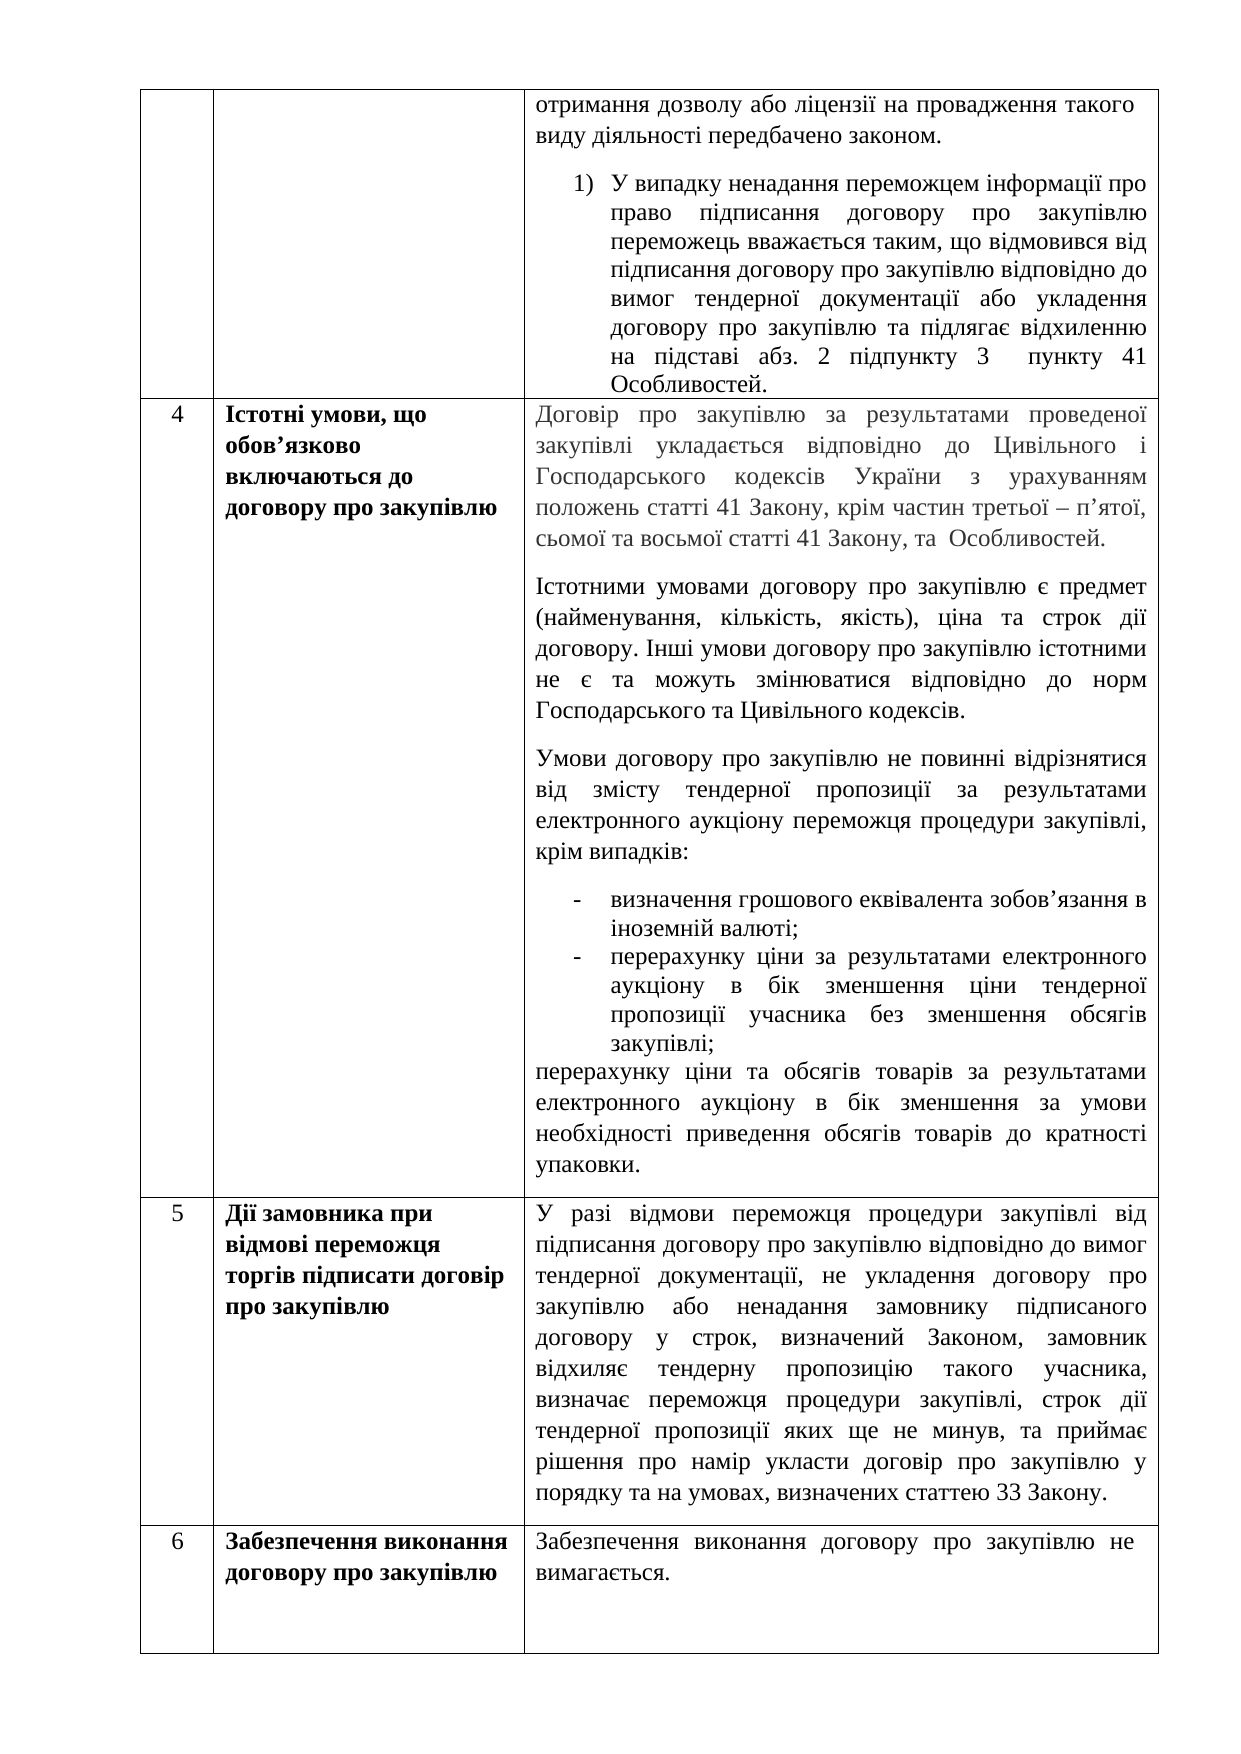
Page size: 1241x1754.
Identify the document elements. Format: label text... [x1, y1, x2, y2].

table_cell Істотні умови, що обов’язково включаються до договору про закупівлю [214, 399, 524, 1197]
table_cell У разі відмови переможця процедури закупівлі від підписання договору про закупівлю відповідно до вимог тендерної документації, не укладення договору про закупівлю або ненадання замовнику підписаного договору у строк, визначений Законом, замовник відхиляє тендерну пропозицію такого учасника, визначає переможця процедури закупівлі, строк дії тендерної пропозиції яких ще не минув, та приймає рішення про намір укласти договір про закупівлю у порядку та на умовах, визначених статтею 33 Закону. [525, 1198, 1158, 1525]
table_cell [214, 90, 524, 398]
table_cell 5 [141, 1198, 213, 1525]
table_cell 4 [141, 399, 213, 1197]
table_cell Договір про закупівлю за результатами проведеної закупівлі укладається відповідно до Цивільного і Господарського кодексів України з урахуванням положень статті 41 Закону, крім частин третьої – п’ятої, сьомої та восьмої статті 41 Закону, та Особливостей. Істотними умовами договору про закупівлю є предмет (найменування, кількість, якість), ціна та строк дії договору. Інші умови договору про закупівлю істотними не є та можуть змінюватися відповідно до норм Господарського та Цивільного кодексів. Умови договору про закупівлю не повинні відрізнятися від змісту тендерної пропозиції за результатами електронного аукціону переможця процедури закупівлі, крім випадків: визначення грошового еквівалента зобов’язання в іноземній валюті; перерахунку ціни за результатами електронного аукціону в бік зменшення ціни тендерної пропозиції учасника без зменшення обсягів закупівлі; перерахунку ціни та обсягів товарів за результатами електронного аукціону в бік зменшення за умови необхідності приведення обсягів товарів до кратності упаковки. [525, 399, 1158, 1197]
table_cell Забезпечення виконання договору про закупівлю не вимагається. [525, 1526, 1158, 1652]
table_cell 3 [141, 90, 213, 398]
table_cell Забезпечення виконання договору про закупівлю [214, 1526, 524, 1652]
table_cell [525, 90, 1158, 398]
table_cell 6 [141, 1526, 213, 1652]
table_cell Дії замовника при відмові переможця торгів підписати договір про закупівлю [214, 1198, 524, 1525]
